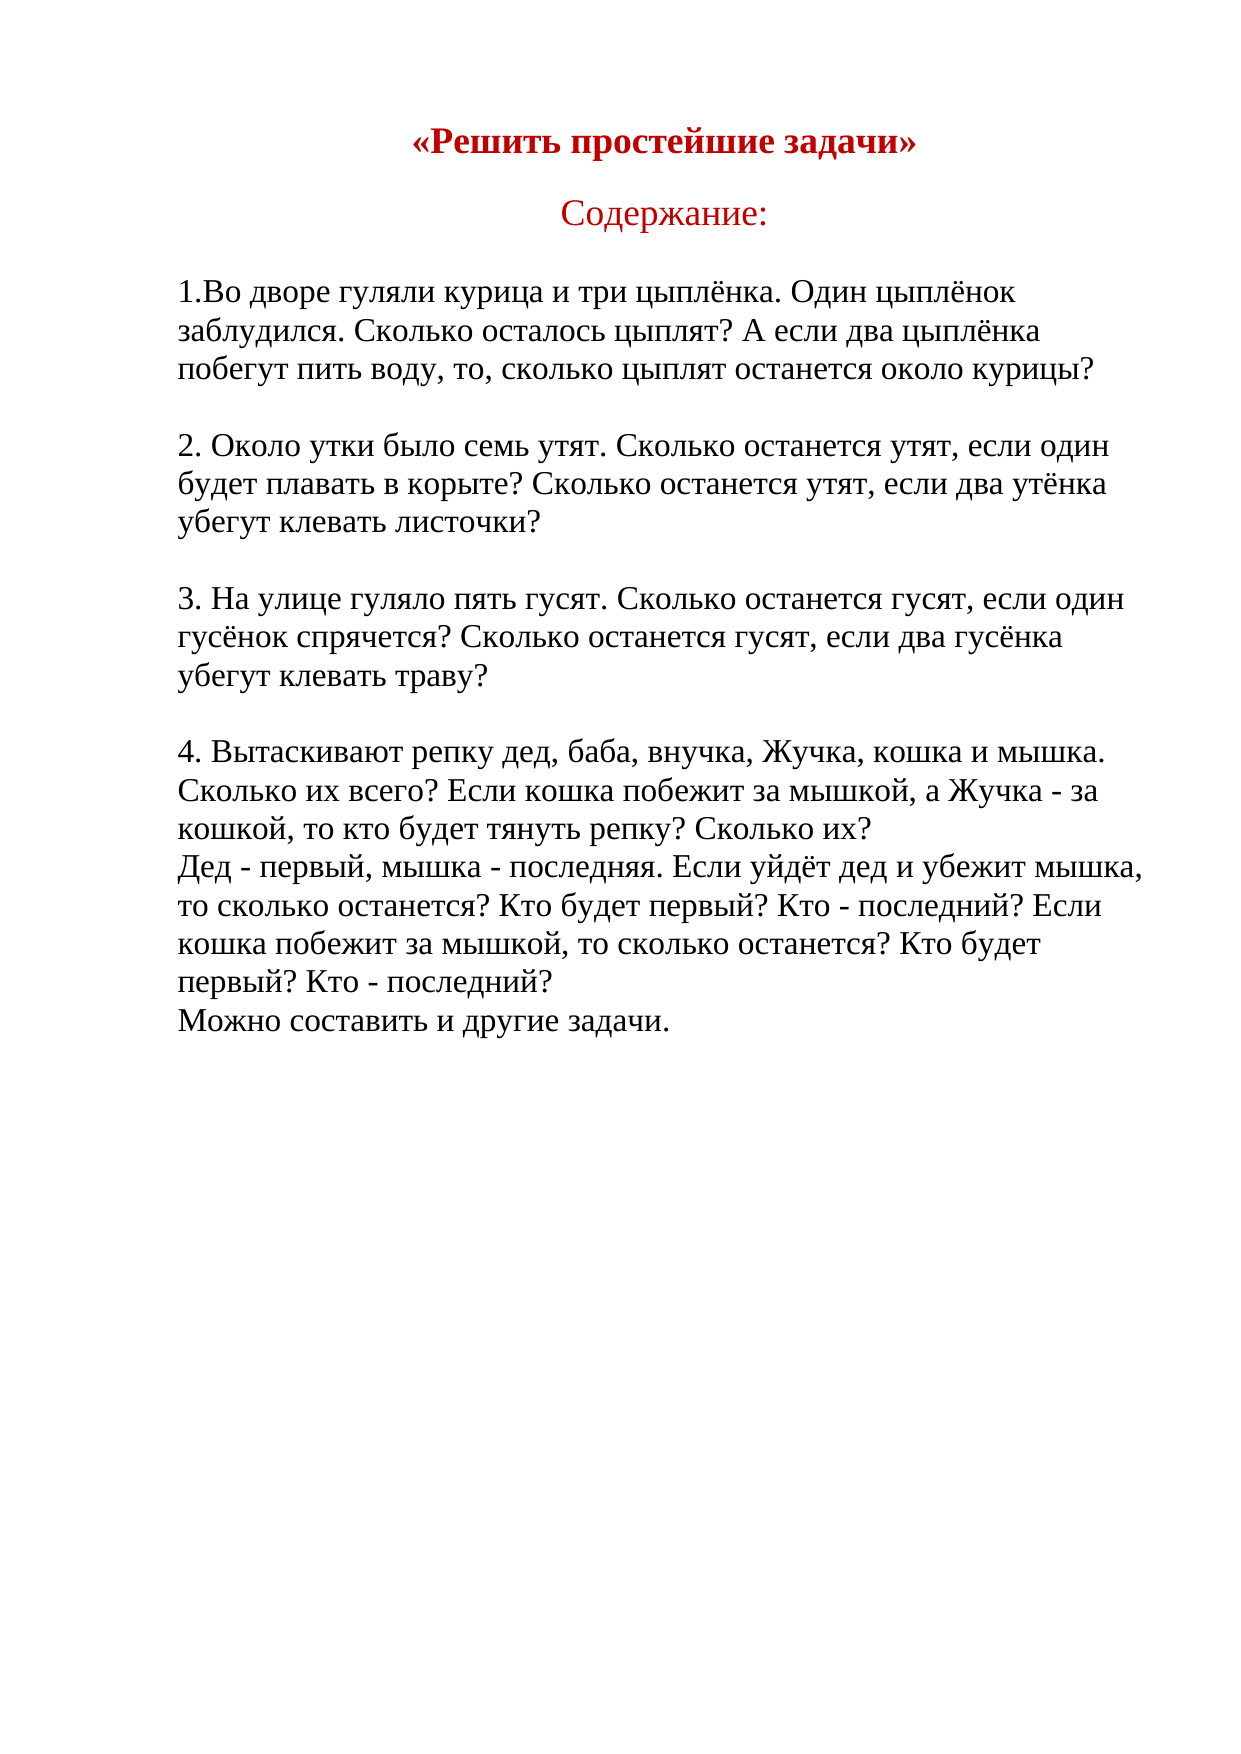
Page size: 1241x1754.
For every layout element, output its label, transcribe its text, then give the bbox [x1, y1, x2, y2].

text «Решить простейшие задачи» [177, 118, 1152, 161]
text Содержание: [177, 190, 1152, 233]
text 2. Около утки было семь утят. Сколько останется утят, если один будет плавать в корыте? Сколько останется утят, если два утёнка убегут клевать листочки? [177, 425, 1152, 540]
text 1.Во дворе гуляли курица и три цыплёнка. Один цыплёнок заблудился. Сколько осталось цыплят? А если два цыплёнка побегут пить воду, то, сколько цыплят останется около курицы? [177, 271, 1152, 386]
text Можно составить и другие задачи. [177, 1000, 1152, 1038]
text 4. Вытаскивают репку дед, баба, внучка, Жучка, кошка и мышка. Сколько их всего? Если кошка побежит за мышкой, а Жучка - за кошкой, то кто будет тянуть репку? Сколько их? [177, 731, 1152, 846]
text 3. На улице гуляло пять гусят. Сколько останется гусят, если один гусёнок спрячется? Сколько останется гусят, если два гусёнка убегут клевать траву? [177, 578, 1152, 693]
text Дед - первый, мышка - последняя. Если уйдёт дед и убежит мышка, то сколько останется? Кто будет первый? Кто - последний? Если кошка побежит за мышкой, то сколько останется? Кто будет первый? Кто - последний? [177, 846, 1152, 1000]
